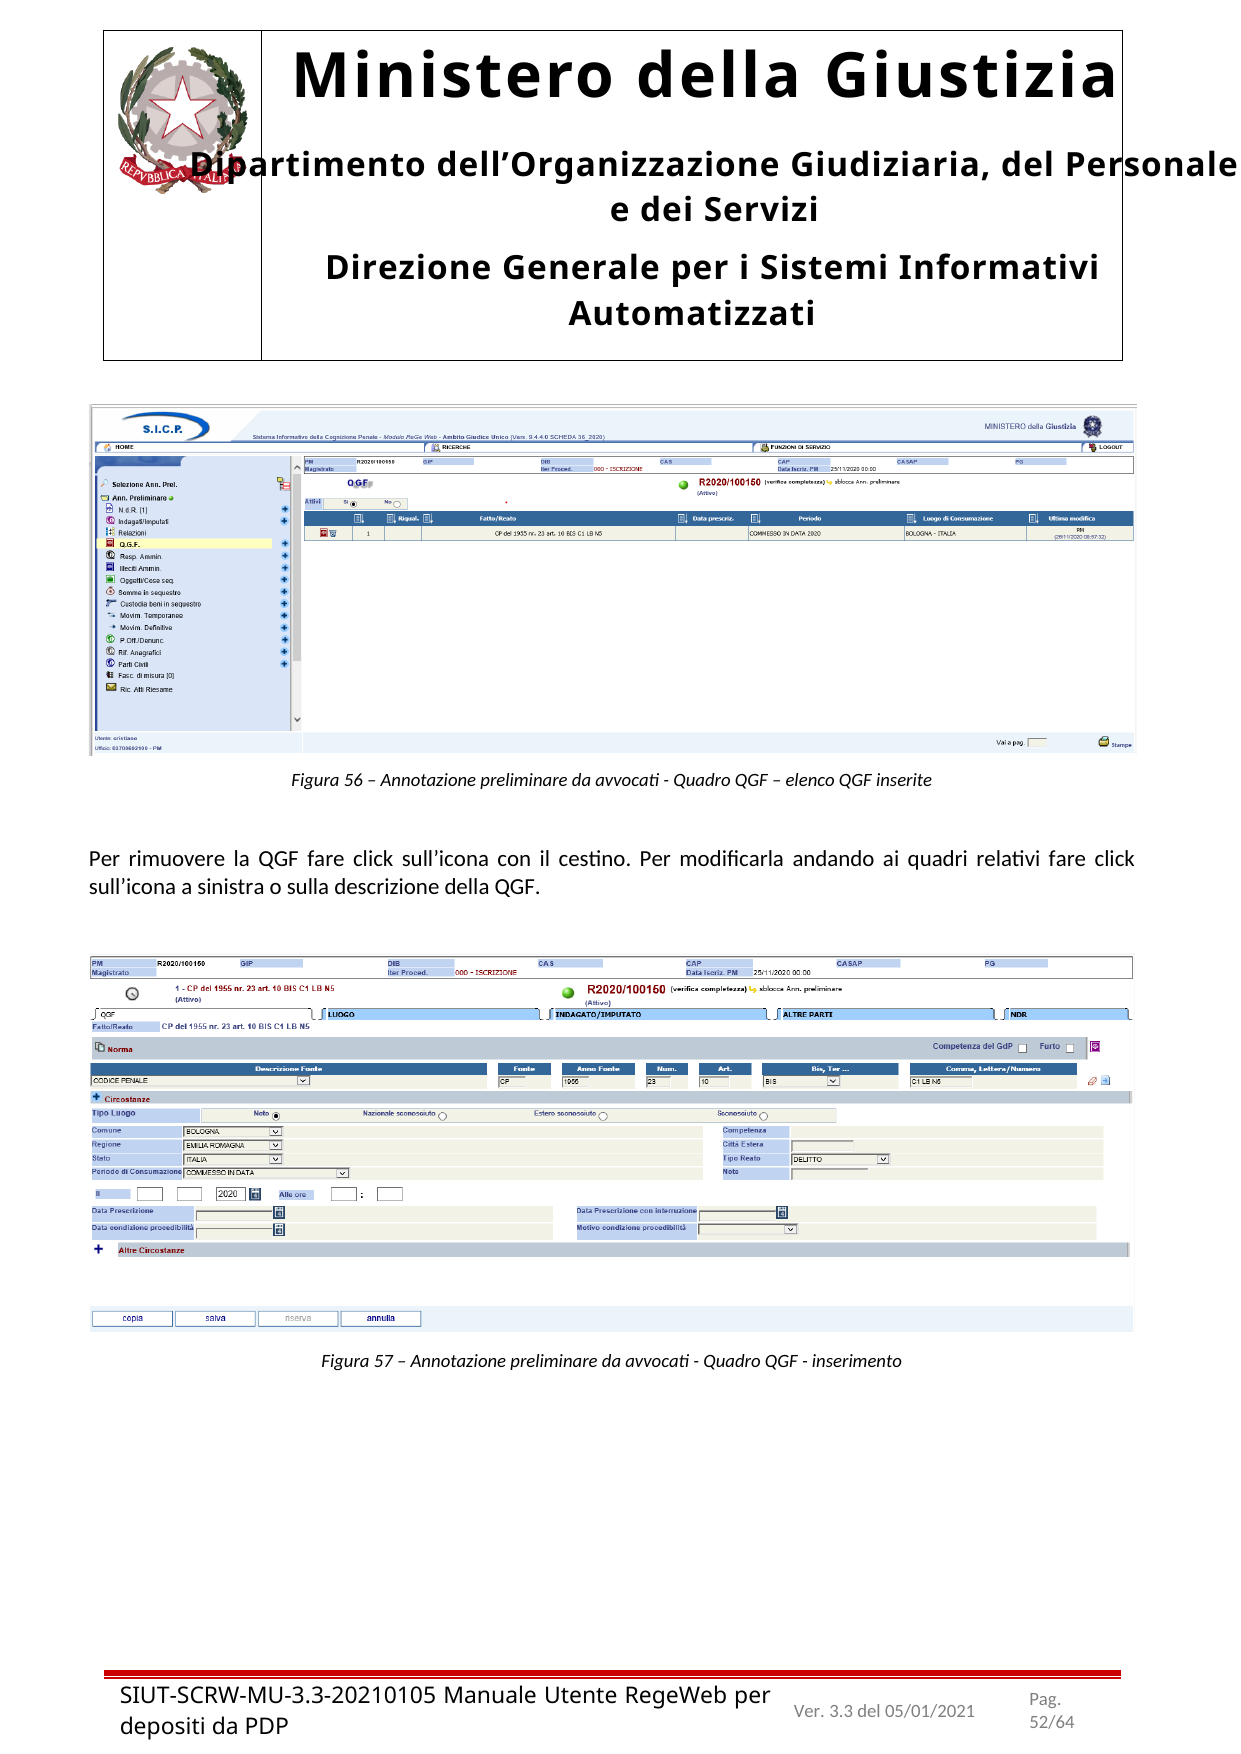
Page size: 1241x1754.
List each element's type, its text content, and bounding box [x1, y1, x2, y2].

picture [88, 404, 1137, 756]
text Figura 57 – Annotazione preliminare da avvocati - Quadro QGF - inserimento [89, 1349, 1137, 1372]
text Per rimuovere la QGF fare click sull’icona con il cestino. Per modificarla andando ai quadri relativi fare click sull’icona a sinistra o sulla descrizione della QGF. [89, 844, 1137, 900]
picture [114, 43, 251, 197]
picture [88, 953, 1137, 1337]
text Figura 56 – Annotazione preliminare da avvocati - Quadro QGF – elenco QGF inserite [89, 768, 1137, 791]
